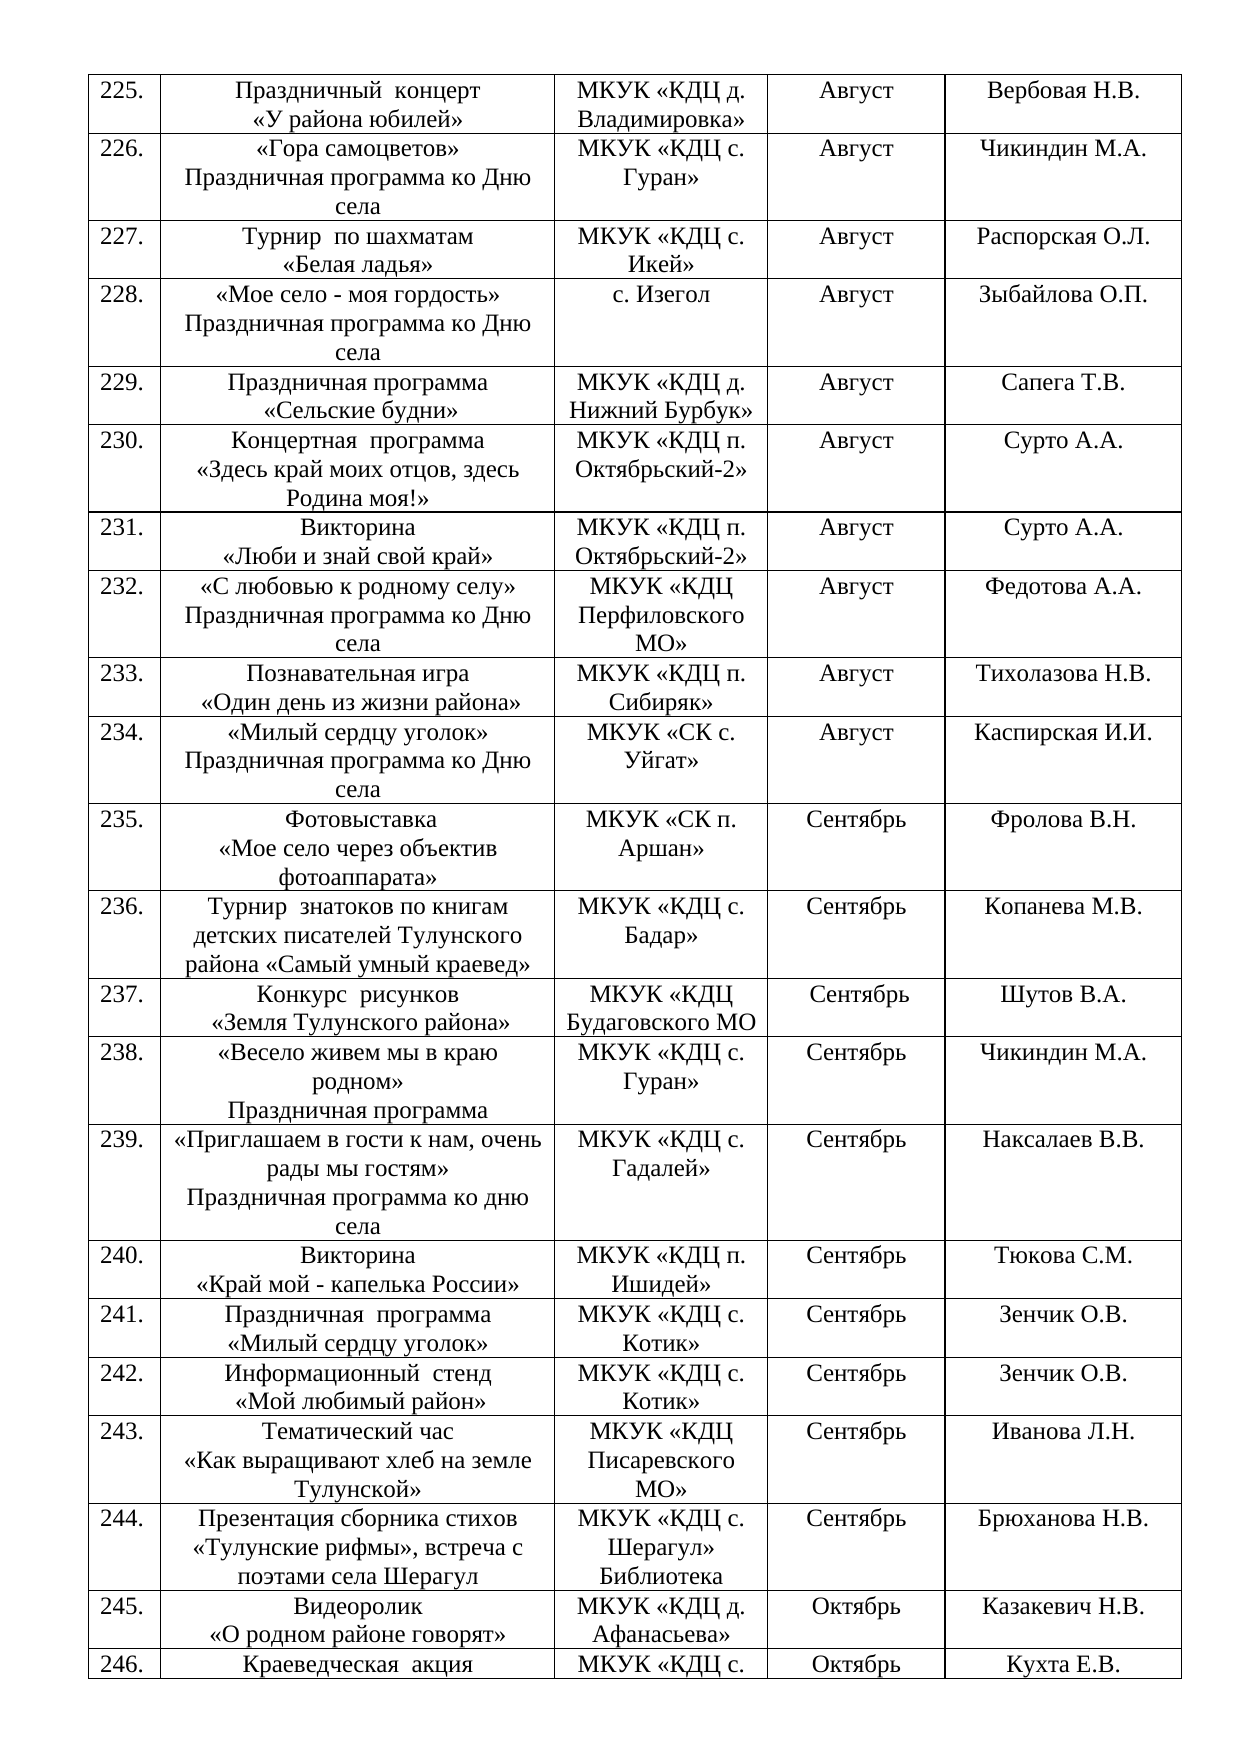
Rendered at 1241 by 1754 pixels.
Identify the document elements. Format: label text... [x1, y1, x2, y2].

table_cell Чикиндин М.А. [946, 134, 1181, 220]
table_cell МКУК «КДЦ Перфиловского МО» [555, 571, 767, 657]
table_cell [89, 717, 160, 803]
table_cell «Милый сердцу уголок» Праздничная программа ко Дню села [161, 717, 554, 803]
table_cell Викторина «Край мой - капелька России» [161, 1241, 554, 1298]
table_cell Федотова А.А. [946, 571, 1181, 657]
table_cell [89, 1299, 160, 1357]
table_cell Август [768, 717, 944, 803]
table_cell Сентябрь [768, 891, 944, 978]
table_cell МКУК «КДЦ п. Октябрьский-2» [555, 425, 767, 511]
table_cell Праздничная программа «Милый сердцу уголок» [161, 1299, 554, 1357]
table_cell Сентябрь [768, 1358, 944, 1415]
table_cell Информационный стенд «Мой любимый район» [161, 1358, 554, 1415]
table_cell Август [768, 571, 944, 657]
table_cell «Мое село - моя гордость» Праздничная программа ко Дню села [161, 279, 554, 366]
table_cell Август [768, 658, 944, 716]
table_cell [89, 134, 160, 220]
table_cell [89, 75, 160, 132]
table_cell «С любовью к родному селу» Праздничная программа ко Дню села [161, 571, 554, 657]
table_cell [89, 425, 160, 511]
table_cell Август [768, 425, 944, 511]
table_cell Познавательная игра «Один день из жизни района» [161, 658, 554, 716]
table_cell МКУК «КДЦ д. Афанасьева» [555, 1591, 767, 1648]
table_cell Тюкова С.М. [946, 1241, 1181, 1298]
table_cell Турнир знатоков по книгам детских писателей Тулунского района «Самый умный краевед» [161, 891, 554, 978]
table_cell Копанева М.В. [946, 891, 1181, 978]
table_cell Сурто А.А. [946, 425, 1181, 511]
table_cell МКУК «КДЦ Будаговского МО [555, 979, 767, 1036]
table_cell «Приглашаем в гости к нам, очень рады мы гостям» Праздничная программа ко дню села [161, 1125, 554, 1239]
table_cell [89, 571, 160, 657]
table_cell Наксалаев В.В. [946, 1125, 1181, 1239]
table_cell [89, 891, 160, 978]
table_cell [89, 367, 160, 424]
table_cell [89, 804, 160, 890]
table_cell МКУК «КДЦ с. Азей» [555, 1649, 767, 1678]
table_cell с. Изегол [555, 279, 767, 366]
table_cell Сентябрь [768, 979, 944, 1036]
table_cell Октябрь [768, 1649, 944, 1678]
table_cell Август [768, 221, 944, 278]
table_cell Сентябрь [768, 1037, 944, 1123]
table_cell МКУК «СК п. Аршан» [555, 804, 767, 890]
table_cell [89, 279, 160, 366]
table_cell Иванова Л.Н. [946, 1416, 1181, 1502]
table_cell Концертная программа «Здесь край моих отцов, здесь Родина моя!» [161, 425, 554, 511]
table_cell МКУК «КДЦ д. Нижний Бурбук» [555, 367, 767, 424]
table_cell Август [768, 75, 944, 132]
table_cell Сентябрь [768, 1299, 944, 1357]
table_cell [89, 979, 160, 1036]
table_cell [89, 221, 160, 278]
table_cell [161, 1649, 554, 1678]
table_cell Фотовыставка «Мое село через объектив фотоаппарата» [161, 804, 554, 890]
table_cell Сентябрь [768, 1241, 944, 1298]
table_cell Сапега Т.В. [946, 367, 1181, 424]
table_cell МКУК «СК с. Уйгат» [555, 717, 767, 803]
table_cell Фролова В.Н. [946, 804, 1181, 890]
table_cell [89, 1416, 160, 1502]
table_cell [89, 1591, 160, 1648]
table_cell Сентябрь [768, 1504, 944, 1590]
table_cell Август [768, 279, 944, 366]
table_cell МКУК «КДЦ с. Гуран» [555, 134, 767, 220]
table_cell Сурто А.А. [946, 513, 1181, 570]
table_cell [89, 1241, 160, 1298]
table_cell Тематический час «Как выращивают хлеб на земле Тулунской» [161, 1416, 554, 1502]
table_cell [89, 1358, 160, 1415]
table_cell [89, 1037, 160, 1123]
table_cell МКУК «КДЦ с. Гадалей» [555, 1125, 767, 1239]
table_cell Турнир по шахматам «Белая ладья» [161, 221, 554, 278]
table_cell МКУК «КДЦ с. Котик» [555, 1299, 767, 1357]
table_cell Праздничная программа «Сельские будни» [161, 367, 554, 424]
table_cell МКУК «КДЦ д. Владимировка» [555, 75, 767, 132]
table_cell Праздничный концерт «У района юбилей» [161, 75, 554, 132]
table_cell Кухта Е.В. [946, 1649, 1181, 1678]
table_cell Конкурс рисунков «Земля Тулунского района» [161, 979, 554, 1036]
table_cell Зыбайлова О.П. [946, 279, 1181, 366]
table_cell [89, 1504, 160, 1590]
table_cell МКУК «КДЦ с. Гуран» [555, 1037, 767, 1123]
table_cell Зенчик О.В. [946, 1358, 1181, 1415]
table_cell Чикиндин М.А. [946, 1037, 1181, 1123]
table_cell Вербовая Н.В. [946, 75, 1181, 132]
table_cell [89, 513, 160, 570]
table_cell [89, 1649, 160, 1678]
table_cell МКУК «КДЦ с. Икей» [555, 221, 767, 278]
table_cell МКУК «КДЦ с. Шерагул» Библиотека [555, 1504, 767, 1590]
table_cell Зенчик О.В. [946, 1299, 1181, 1357]
table_cell Сентябрь [768, 804, 944, 890]
table_cell МКУК «КДЦ п. Ишидей» [555, 1241, 767, 1298]
table_cell Август [768, 134, 944, 220]
table_cell Август [768, 367, 944, 424]
table_cell Сентябрь [768, 1125, 944, 1239]
table_cell Сентябрь [768, 1416, 944, 1502]
table_cell Распорская О.Л. [946, 221, 1181, 278]
table_cell МКУК «КДЦ Писаревского МО» [555, 1416, 767, 1502]
table_cell МКУК «КДЦ с. Бадар» [555, 891, 767, 978]
table_cell Казакевич Н.В. [946, 1591, 1181, 1648]
table_cell «Гора самоцветов» Праздничная программа ко Дню села [161, 134, 554, 220]
table_cell МКУК «КДЦ п. Сибиряк» [555, 658, 767, 716]
table_cell Презентация сборника стихов «Тулунские рифмы», встреча с поэтами села Шерагул [161, 1504, 554, 1590]
table_cell Тихолазова Н.В. [946, 658, 1181, 716]
table_cell Шутов В.А. [946, 979, 1181, 1036]
table_cell Октябрь [768, 1591, 944, 1648]
table_cell [89, 658, 160, 716]
table_cell Каспирская И.И. [946, 717, 1181, 803]
table_cell МКУК «КДЦ с. Котик» [555, 1358, 767, 1415]
table_cell Викторина «Люби и знай свой край» [161, 513, 554, 570]
table_cell Август [768, 513, 944, 570]
table_cell «Весело живем мы в краю родном» Праздничная программа [161, 1037, 554, 1123]
table_cell Видеоролик «О родном районе говорят» [161, 1591, 554, 1648]
table_cell Брюханова Н.В. [946, 1504, 1181, 1590]
table_cell МКУК «КДЦ п. Октябрьский-2» [555, 513, 767, 570]
table_cell [89, 1125, 160, 1239]
